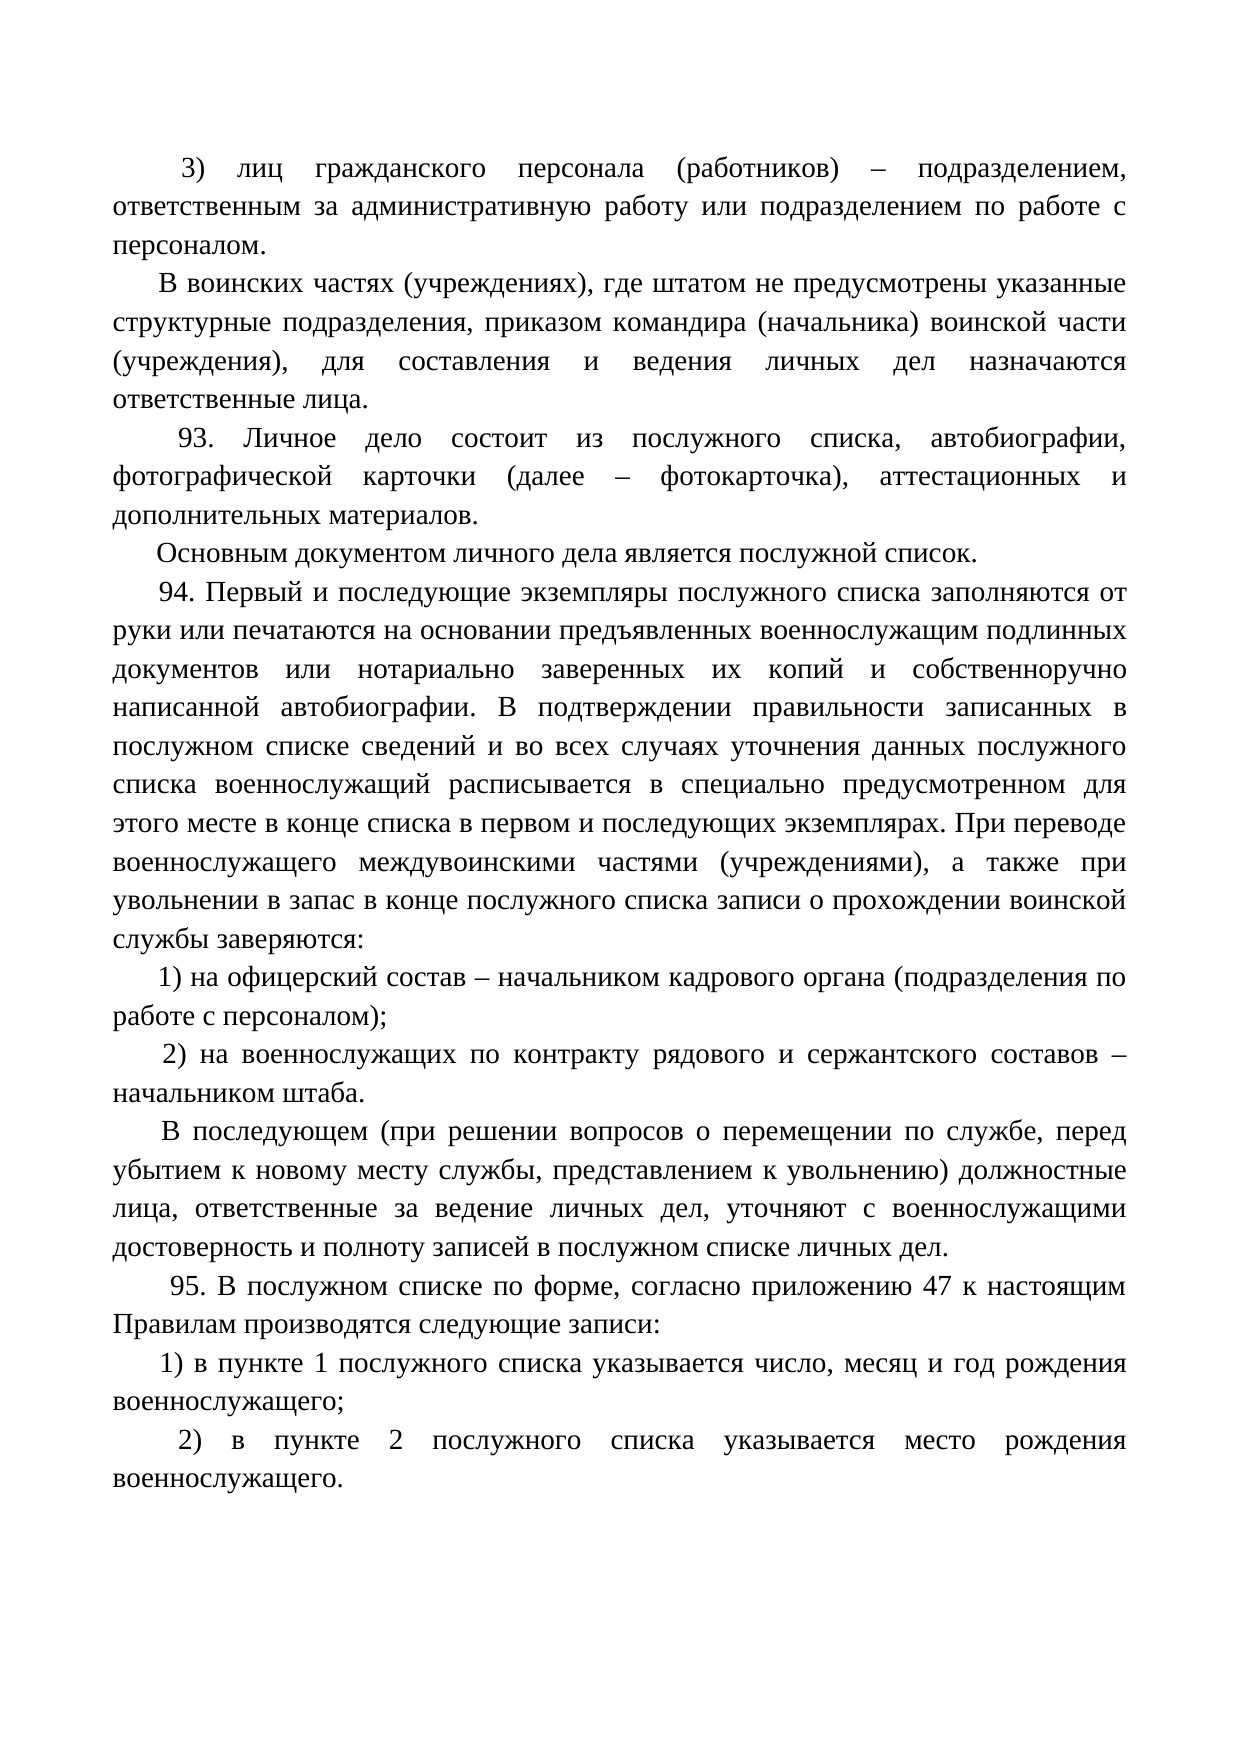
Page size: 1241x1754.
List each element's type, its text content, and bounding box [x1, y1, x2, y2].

text 94. Первый и последующие экземпляры послужного списка заполняются от руки или печатаются на основании предъявленных военнослужащим подлинных документов или нотариально заверенных их копий и собственноручно написанной автобиографии. В подтверждении правильности записанных в послужном списке сведений и во всех случаях уточнения данных послужного списка военнослужащий расписывается в специально предусмотренном для этого месте в конце списка в первом и последующих экземплярах. При переводе военнослужащего междувоинскими частями (учреждениями), а также при увольнении в запас в конце послужного списка записи о прохождении воинской службы заверяются: [112, 574, 1128, 954]
text В последующем (при решении вопросов о перемещении по службе, перед убытием к новому месту службы, представлением к увольнению) должностные лица, ответственные за ведение личных дел, уточняют с военнослужащими достоверность и полноту записей в послужном списке личных дел. [112, 1113, 1128, 1263]
text 95. В послужном списке по форме, согласно приложению 47 к настоящим Правилам производятся следующие записи: [112, 1268, 1128, 1340]
text 3) лиц гражданского персонала (работников) – подразделением, ответственным за административную работу или подразделением по работе с персоналом. [112, 150, 1128, 261]
text 2) в пункте 2 послужного списка указывается место рождения военнослужащего. [112, 1422, 1128, 1494]
text 2) на военнослужащих по контракту рядового и сержантского составов – начальником штаба. [112, 1036, 1128, 1108]
text 1) на офицерский состав – начальником кадрового органа (подразделения по работе с персоналом); [112, 959, 1128, 1031]
text В воинских частях (учреждениях), где штатом не предусмотрены указанные структурные подразделения, приказом командира (начальника) воинской части (учреждения), для составления и ведения личных дел назначаются ответственные лица. [112, 266, 1128, 415]
text 1) в пункте 1 послужного списка указывается число, месяц и год рождения военнослужащего; [112, 1345, 1128, 1417]
text Основным документом личного дела является послужной список. [112, 535, 1128, 569]
text 93. Личное дело состоит из послужного списка, автобиографии, фотографической карточки (далее – фотокарточка), аттестационных и дополнительных материалов. [112, 420, 1128, 530]
